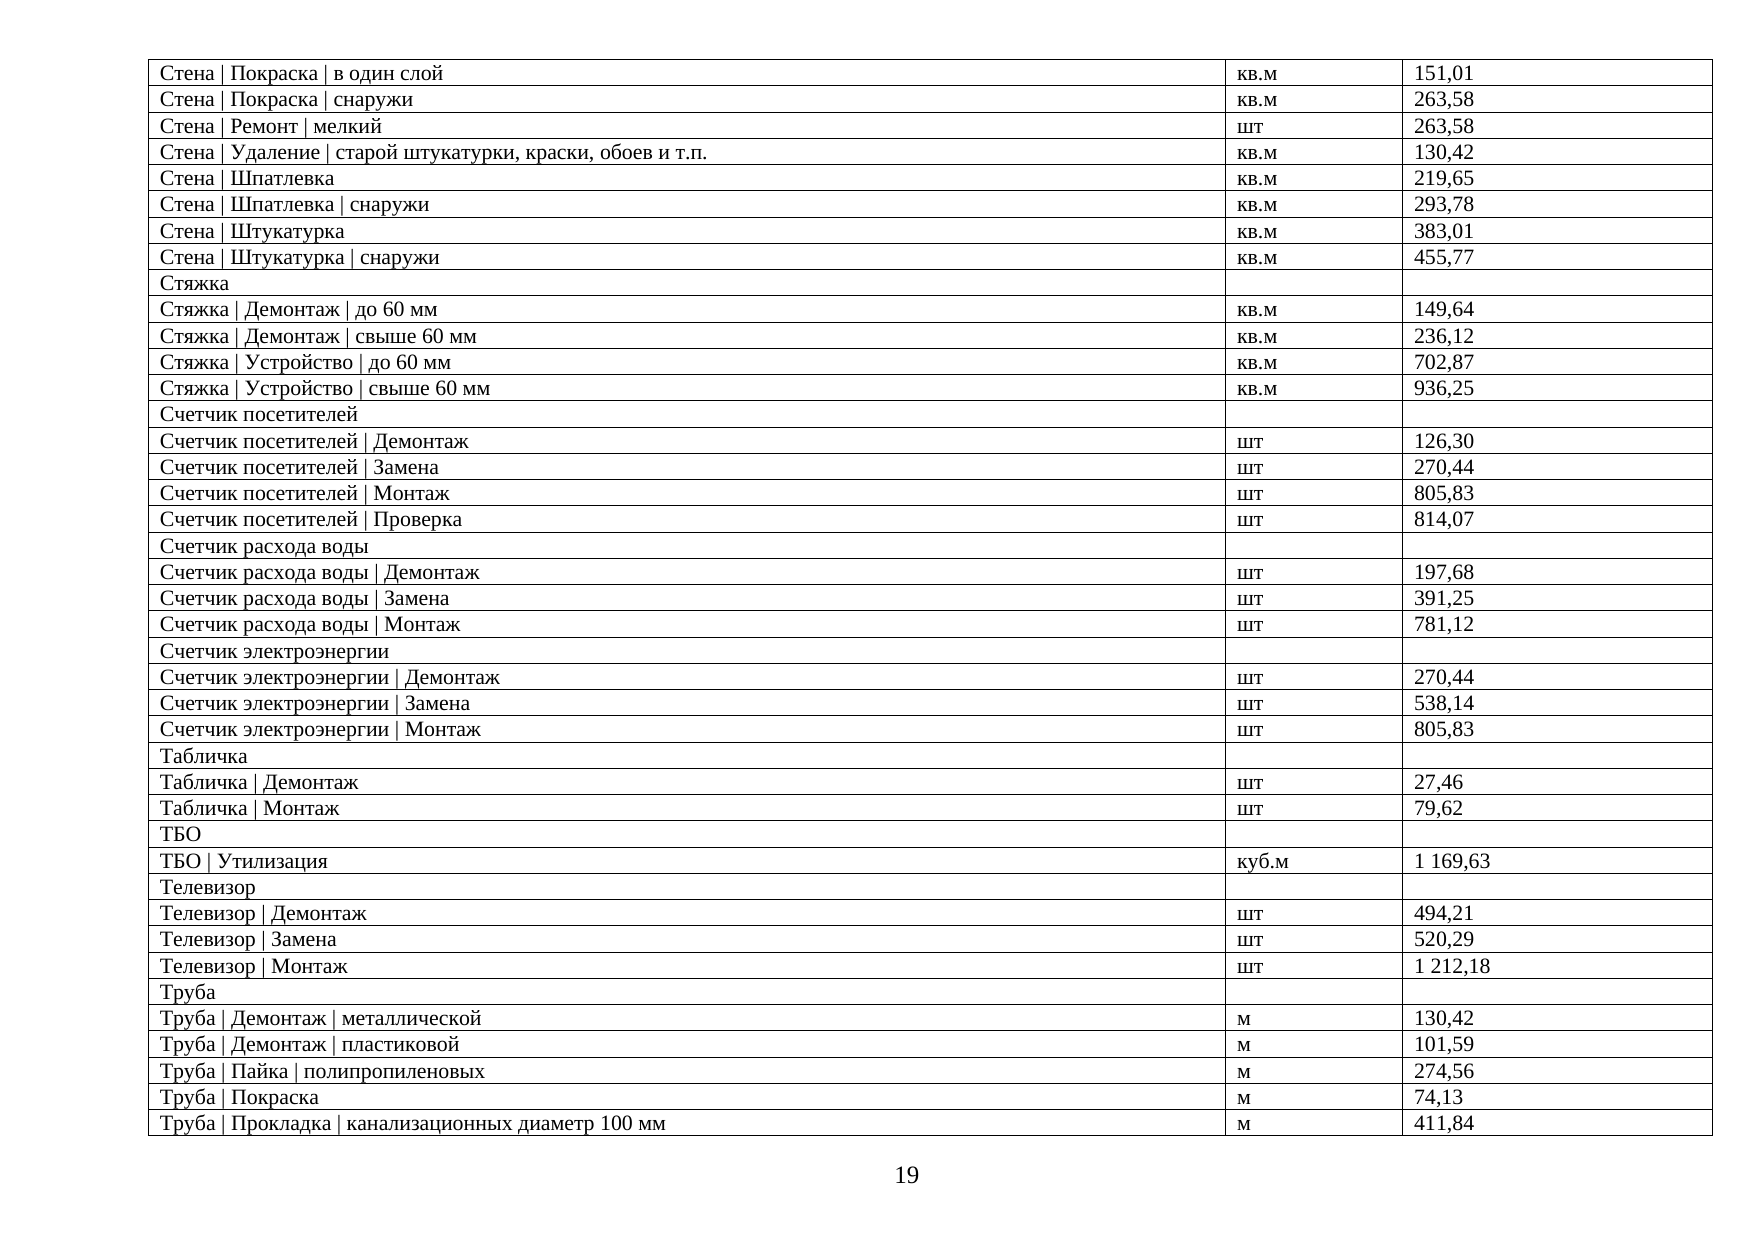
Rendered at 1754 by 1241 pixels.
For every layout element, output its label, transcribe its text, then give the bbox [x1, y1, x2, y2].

table_cell Счетчик расхода воды [149, 533, 1225, 558]
table_cell 702,87 [1403, 349, 1712, 374]
table_cell Счетчик электроэнергии | Замена [149, 690, 1225, 715]
table_cell Телевизор | Демонтаж [149, 900, 1225, 925]
table_cell 1 212,18 [1403, 953, 1712, 978]
table_cell шт [1226, 585, 1402, 610]
table_cell Стяжка | Устройство | свыше 60 мм [149, 375, 1225, 400]
table_cell 79,62 [1403, 795, 1712, 820]
table_cell ТБО | Утилизация [149, 848, 1225, 873]
table_cell Счетчик электроэнергии | Монтаж [149, 716, 1225, 742]
table_cell Труба | Демонтаж | металлической [149, 1005, 1225, 1030]
table_cell Счетчик электроэнергии [149, 638, 1225, 663]
table_cell Табличка | Демонтаж [149, 769, 1225, 794]
table_cell шт [1226, 454, 1402, 479]
table_cell [1226, 401, 1402, 427]
table_cell Телевизор | Замена [149, 926, 1225, 952]
table_cell шт [1226, 611, 1402, 637]
table_cell шт [1226, 926, 1402, 952]
table_cell шт [1226, 113, 1402, 138]
table_cell 391,25 [1403, 585, 1712, 610]
table_cell 74,13 [1403, 1084, 1712, 1109]
table_cell ТБО [149, 821, 1225, 847]
table_cell Стена | Ремонт | мелкий [149, 113, 1225, 138]
table_cell кв.м [1226, 375, 1402, 400]
table_cell м [1226, 1110, 1402, 1135]
table_cell 781,12 [1403, 611, 1712, 637]
table_cell шт [1226, 480, 1402, 505]
table_cell [1403, 821, 1712, 847]
table_cell шт [1226, 769, 1402, 794]
table_cell Табличка | Монтаж [149, 795, 1225, 820]
table_cell [1403, 270, 1712, 295]
table_cell кв.м [1226, 244, 1402, 269]
table_cell [1226, 638, 1402, 663]
table_cell [1403, 638, 1712, 663]
table_cell 293,78 [1403, 191, 1712, 217]
table_cell Счетчик посетителей [149, 401, 1225, 427]
table_cell кв.м [1226, 60, 1402, 85]
table_cell [1403, 401, 1712, 427]
table_cell Стяжка | Устройство | до 60 мм [149, 349, 1225, 374]
table_cell кв.м [1226, 86, 1402, 112]
table_cell кв.м [1226, 191, 1402, 217]
table_cell кв.м [1226, 323, 1402, 348]
table_cell 149,64 [1403, 296, 1712, 322]
table_cell м [1226, 1058, 1402, 1083]
table_cell Счетчик посетителей | Монтаж [149, 480, 1225, 505]
table_cell 1 169,63 [1403, 848, 1712, 873]
table_cell 270,44 [1403, 664, 1712, 689]
table_cell 411,84 [1403, 1110, 1712, 1135]
table_cell Счетчик расхода воды | Демонтаж [149, 559, 1225, 584]
table_cell Стяжка | Демонтаж | свыше 60 мм [149, 323, 1225, 348]
table_cell 219,65 [1403, 165, 1712, 190]
table_cell шт [1226, 506, 1402, 532]
table_cell 236,12 [1403, 323, 1712, 348]
table_cell 805,83 [1403, 480, 1712, 505]
table_cell шт [1226, 716, 1402, 742]
table_cell Труба | Демонтаж | пластиковой [149, 1031, 1225, 1057]
table_cell 101,59 [1403, 1031, 1712, 1057]
table_cell Счетчик посетителей | Демонтаж [149, 428, 1225, 453]
table_cell 814,07 [1403, 506, 1712, 532]
table_cell 27,46 [1403, 769, 1712, 794]
table_cell шт [1226, 664, 1402, 689]
table_cell Телевизор [149, 874, 1225, 899]
table_cell кв.м [1226, 296, 1402, 322]
table_cell Счетчик расхода воды | Замена [149, 585, 1225, 610]
table_cell 126,30 [1403, 428, 1712, 453]
table_cell шт [1226, 900, 1402, 925]
table_cell 270,44 [1403, 454, 1712, 479]
table_cell Стяжка [149, 270, 1225, 295]
table_cell кв.м [1226, 218, 1402, 243]
table_cell 263,58 [1403, 86, 1712, 112]
table_cell 494,21 [1403, 900, 1712, 925]
table_cell шт [1226, 795, 1402, 820]
table_cell Труба [149, 979, 1225, 1004]
table_cell Счетчик посетителей | Проверка [149, 506, 1225, 532]
table_cell Табличка [149, 743, 1225, 768]
table_cell [1403, 743, 1712, 768]
table_cell Труба | Покраска [149, 1084, 1225, 1109]
table_cell шт [1226, 428, 1402, 453]
table_cell Стена | Шпатлевка [149, 165, 1225, 190]
table_cell 455,77 [1403, 244, 1712, 269]
table_cell 274,56 [1403, 1058, 1712, 1083]
table_cell шт [1226, 953, 1402, 978]
table_cell Счетчик посетителей | Замена [149, 454, 1225, 479]
table_cell шт [1226, 559, 1402, 584]
table_cell 130,42 [1403, 1005, 1712, 1030]
table_cell шт [1226, 690, 1402, 715]
table_cell м [1226, 1005, 1402, 1030]
table_cell Стена | Удаление | старой штукатурки, краски, обоев и т.п. [149, 139, 1225, 164]
table_cell Труба | Пайка | полипропиленовых [149, 1058, 1225, 1083]
table_cell 263,58 [1403, 113, 1712, 138]
table_cell [1403, 979, 1712, 1004]
table_cell 151,01 [1403, 60, 1712, 85]
table_cell м [1226, 1031, 1402, 1057]
table_cell кв.м [1226, 139, 1402, 164]
table_cell кв.м [1226, 165, 1402, 190]
table_cell [1226, 270, 1402, 295]
table_cell [1226, 533, 1402, 558]
table_cell [1226, 821, 1402, 847]
table_cell кв.м [1226, 349, 1402, 374]
table_cell 130,42 [1403, 139, 1712, 164]
table_cell [1226, 743, 1402, 768]
table_cell Труба | Прокладка | канализационных диаметр 100 мм [149, 1110, 1225, 1135]
table_cell м [1226, 1084, 1402, 1109]
table_cell 383,01 [1403, 218, 1712, 243]
table_cell 936,25 [1403, 375, 1712, 400]
table_cell куб.м [1226, 848, 1402, 873]
table_cell [1226, 874, 1402, 899]
table_cell [1226, 979, 1402, 1004]
table_cell Счетчик электроэнергии | Демонтаж [149, 664, 1225, 689]
table_cell 538,14 [1403, 690, 1712, 715]
table_cell [1403, 874, 1712, 899]
table_cell Стена | Покраска | в один слой [149, 60, 1225, 85]
table_cell 805,83 [1403, 716, 1712, 742]
table_cell Стена | Штукатурка | снаружи [149, 244, 1225, 269]
table_cell [1403, 533, 1712, 558]
table_cell 197,68 [1403, 559, 1712, 584]
table_cell Счетчик расхода воды | Монтаж [149, 611, 1225, 637]
table_cell Стена | Штукатурка [149, 218, 1225, 243]
table_cell Стяжка | Демонтаж | до 60 мм [149, 296, 1225, 322]
table_cell Стена | Шпатлевка | снаружи [149, 191, 1225, 217]
table_cell Стена | Покраска | снаружи [149, 86, 1225, 112]
table_cell 520,29 [1403, 926, 1712, 952]
table_cell Телевизор | Монтаж [149, 953, 1225, 978]
